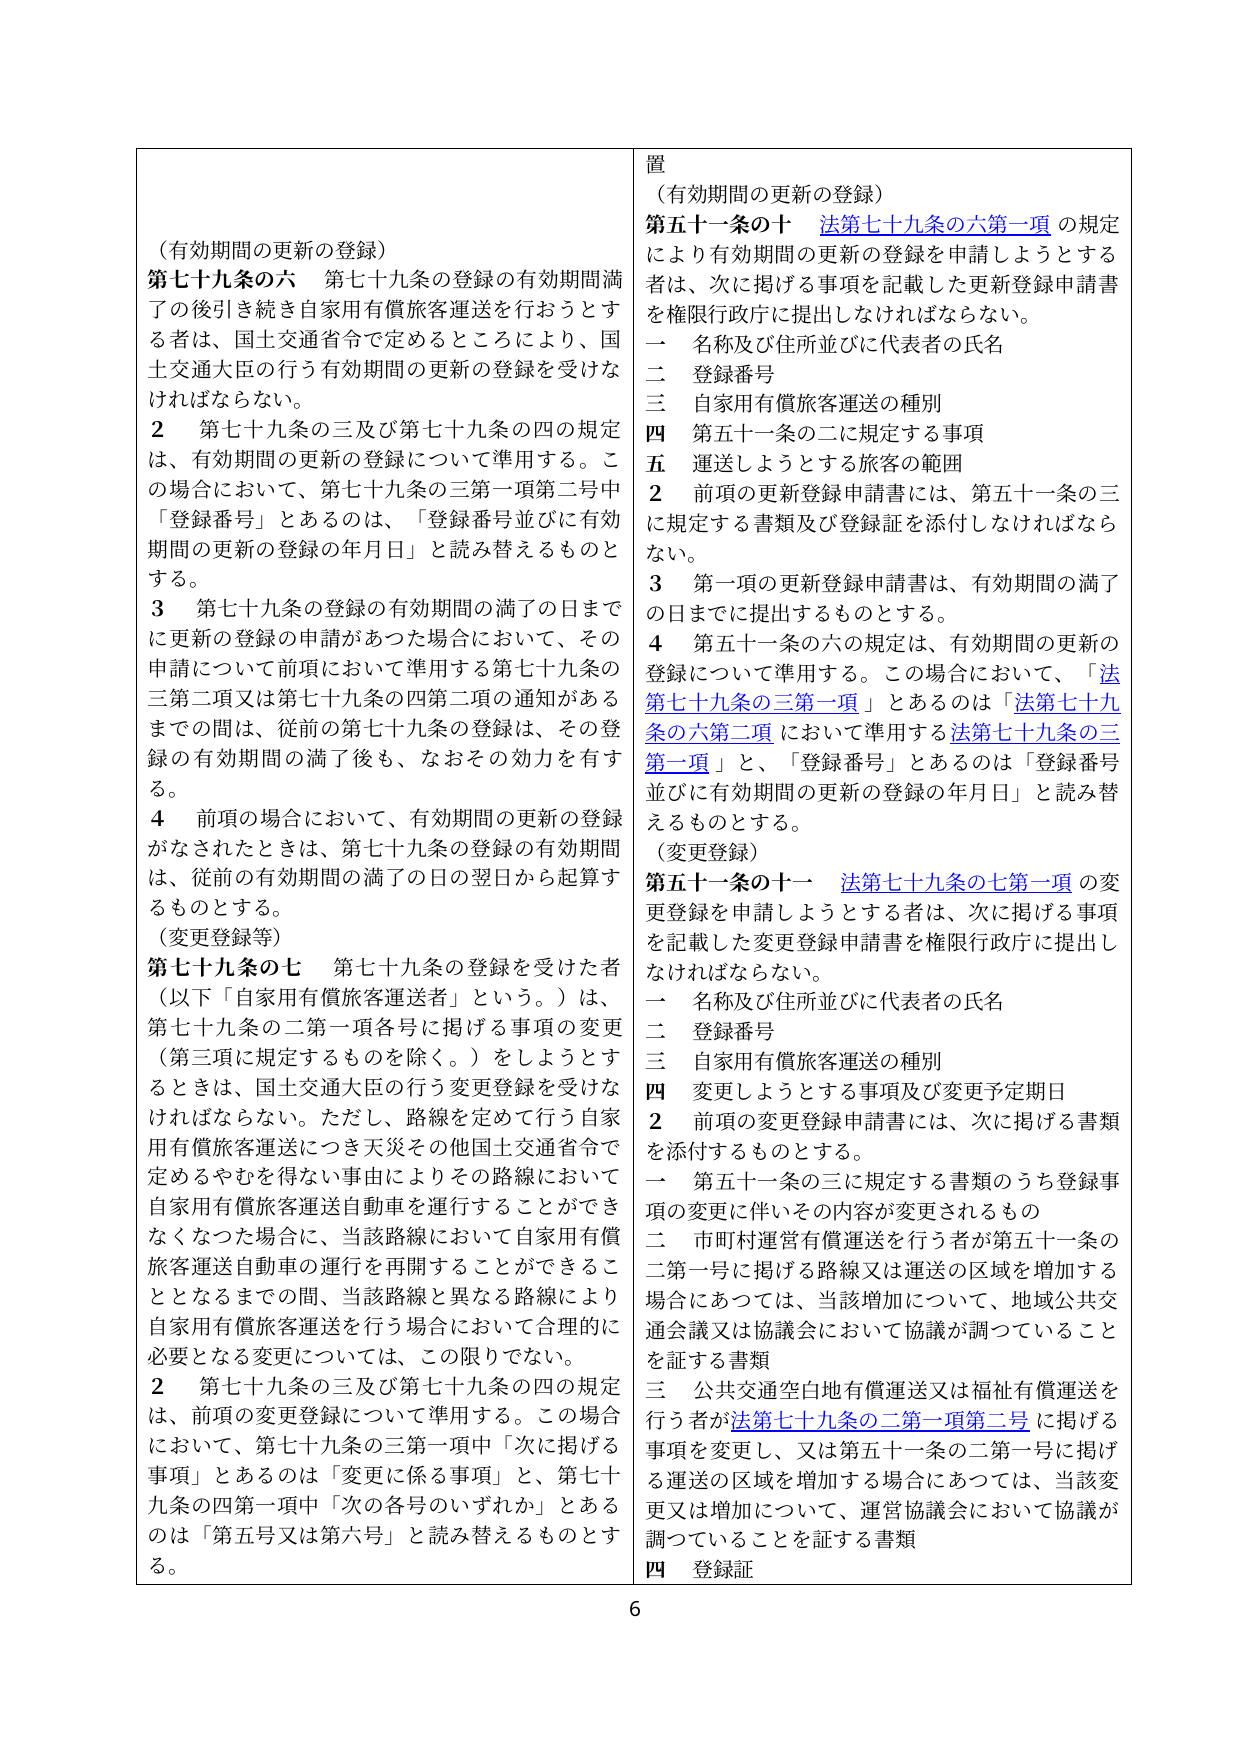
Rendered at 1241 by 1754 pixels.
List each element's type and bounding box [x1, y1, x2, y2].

table_cell [634, 149, 1131, 1584]
table_cell [137, 149, 633, 1584]
